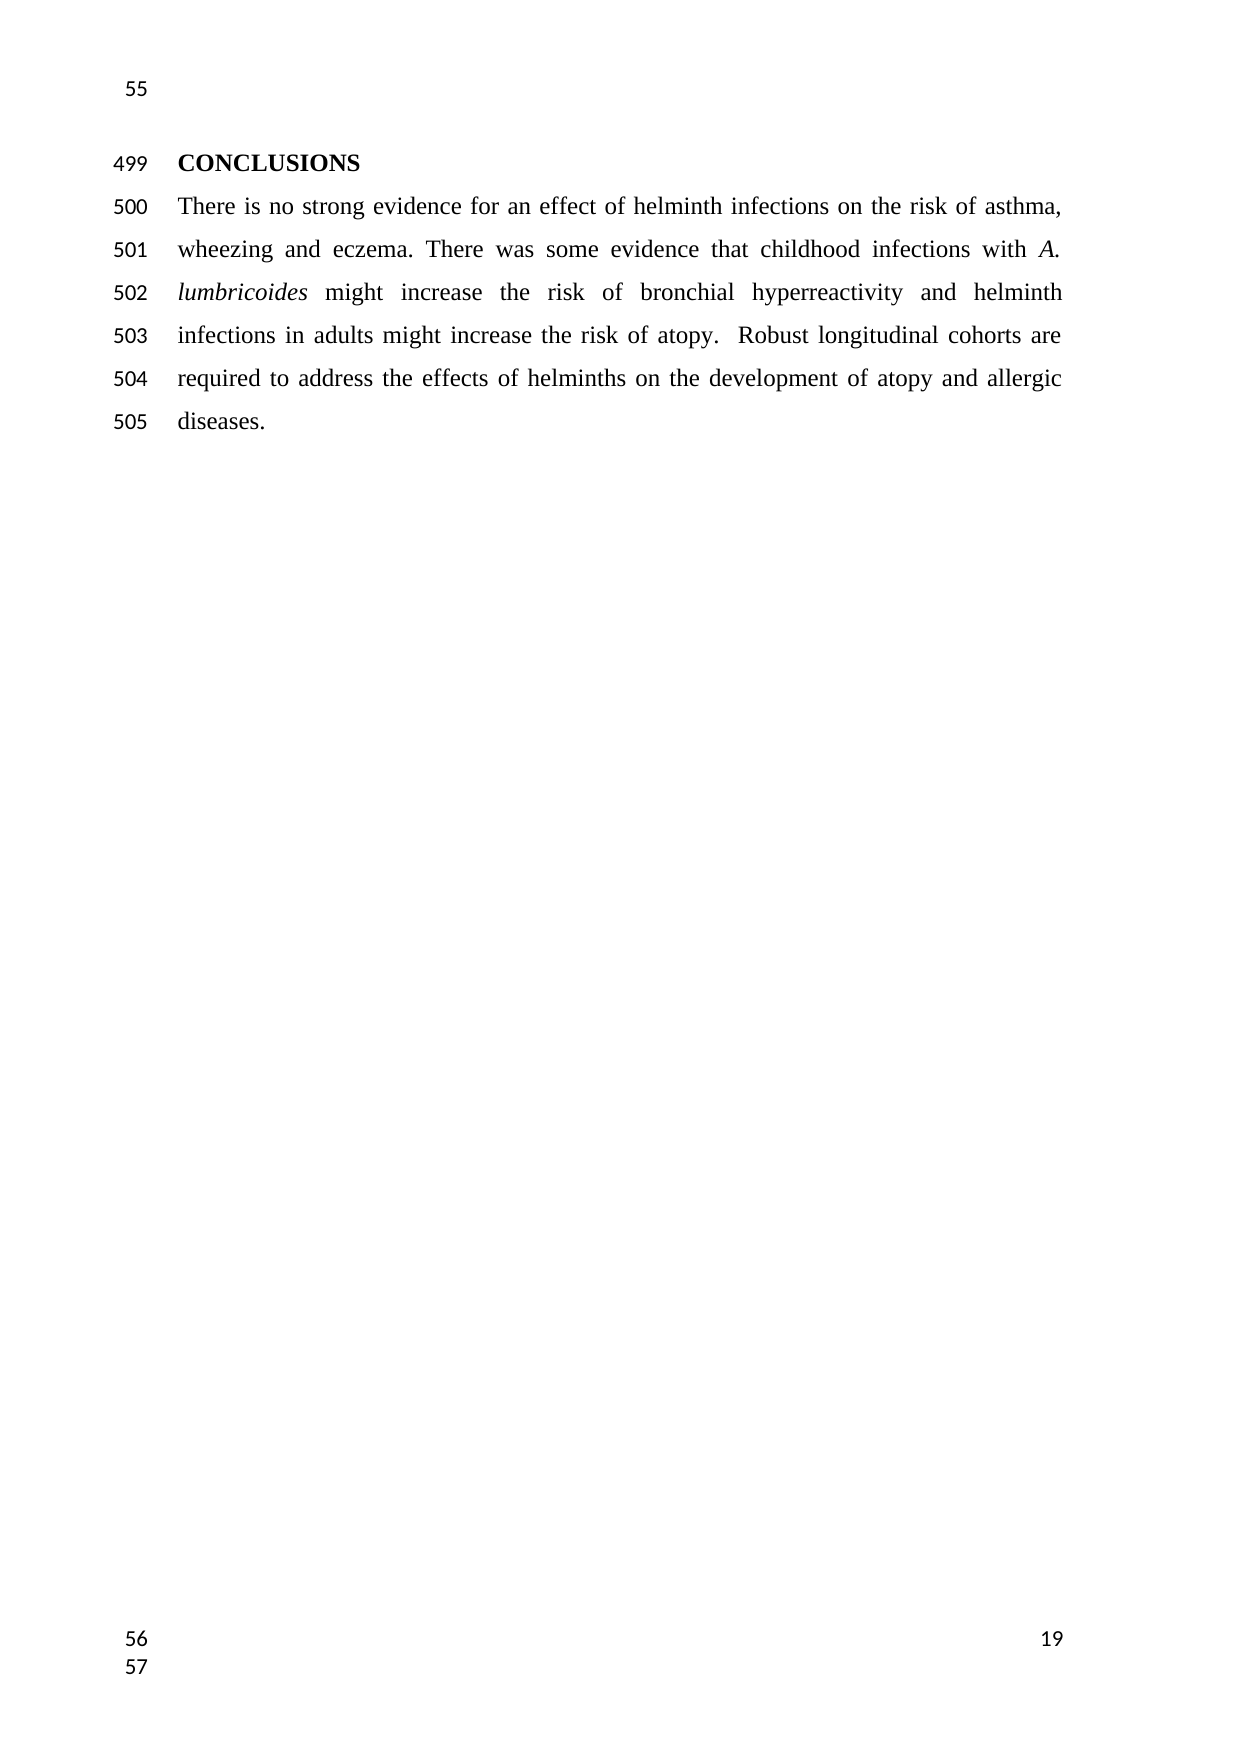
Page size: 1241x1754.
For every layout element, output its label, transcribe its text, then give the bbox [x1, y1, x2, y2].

text CONCLUSIONS [177, 148, 1063, 176]
text There is no strong evidence for an effect of helminth infections on the risk of asthma, wheezing and eczema. There was some evidence that childhood infections with A. lumbricoides might increase the risk of bronchial hyperreactivity and helminth infections in adults might increase the risk of atopy. Robust longitudinal cohorts are required to address the effects of helminths on the development of atopy and allergic diseases. [177, 191, 1063, 435]
